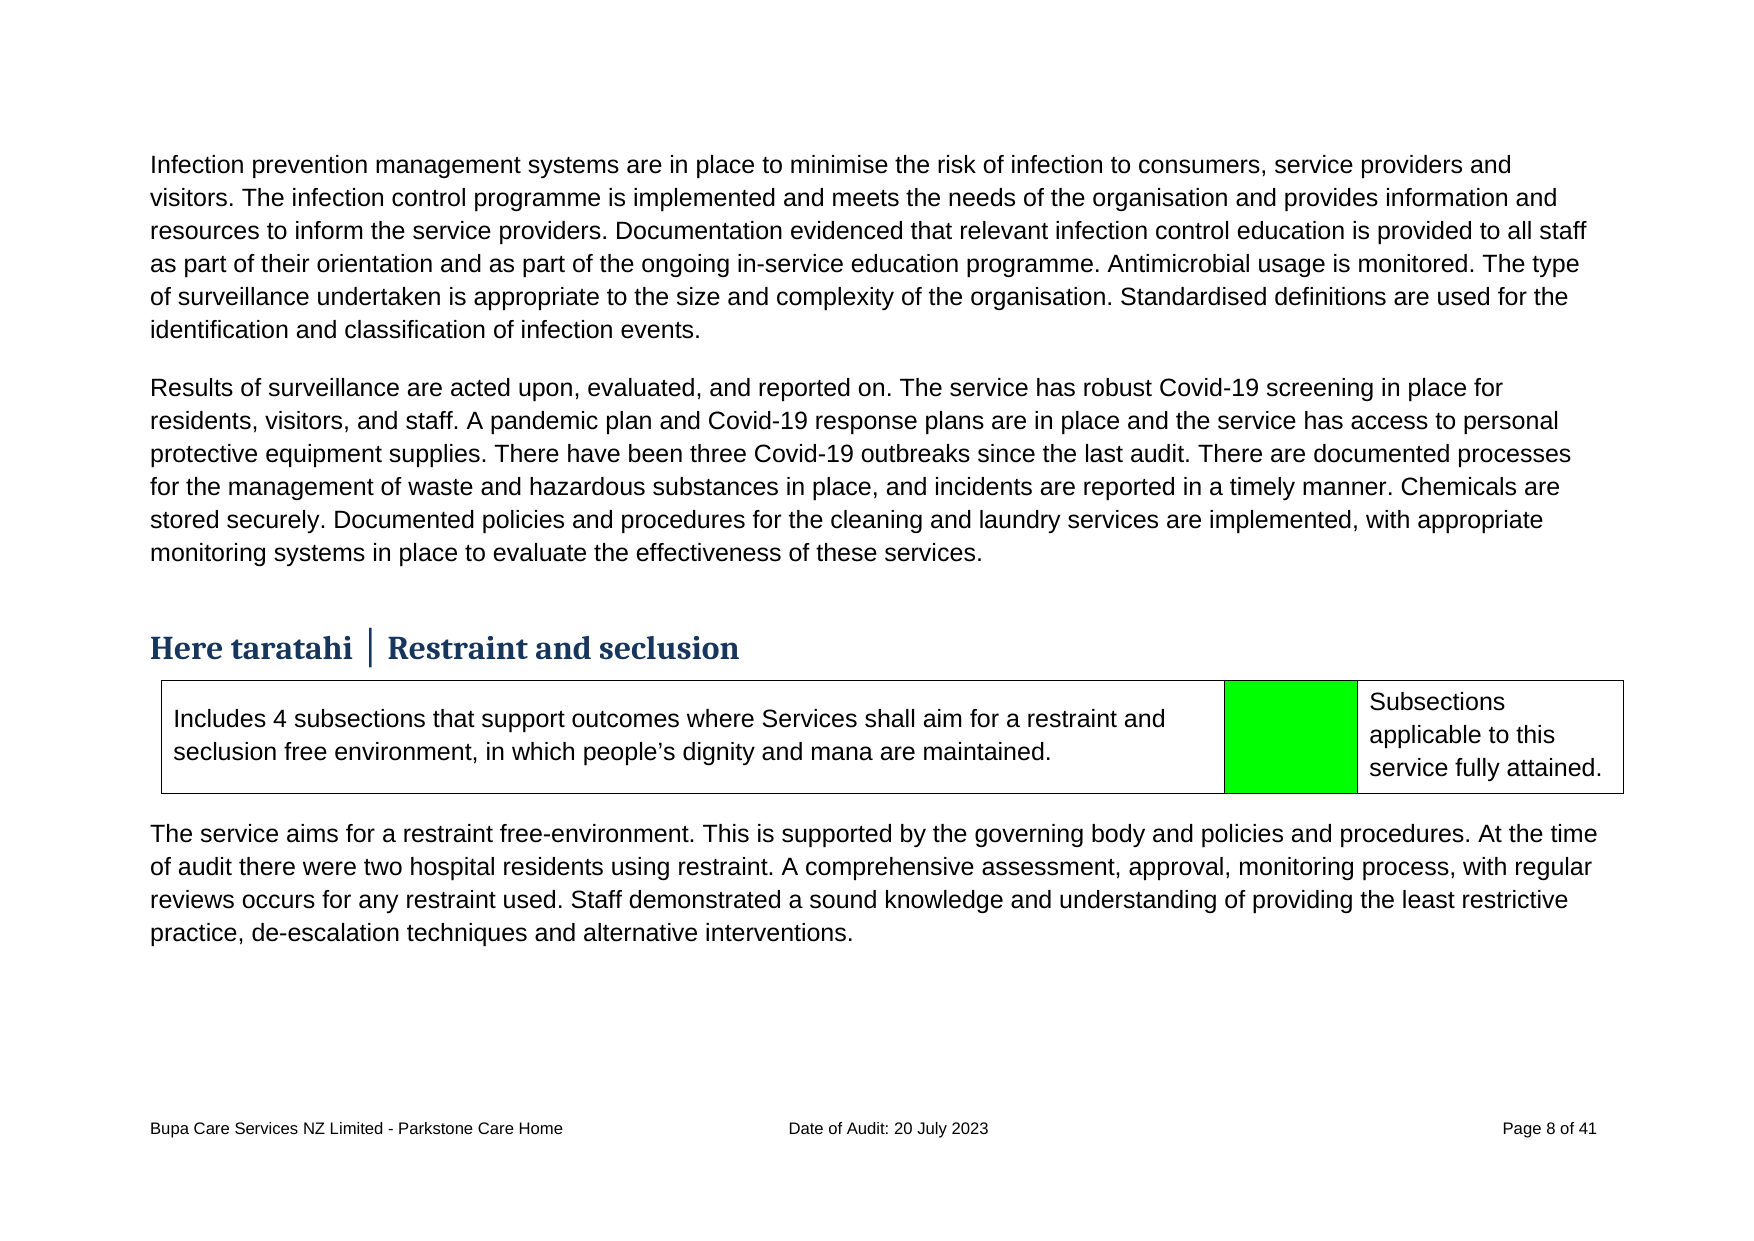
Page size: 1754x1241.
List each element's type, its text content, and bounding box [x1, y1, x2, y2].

table_header [1225, 681, 1357, 793]
subtitle Here taratahi │ Restraint and seclusion [150, 629, 1604, 668]
text The service aims for a restraint free-environment. This is supported by the governing body and policies and procedures. At the time of audit there were two hospital residents using restraint. A comprehensive assessment, approval, monitoring process, with regular reviews occurs for any restraint used. Staff demonstrated a sound knowledge and understanding of providing the least restrictive practice, de-escalation techniques and alternative interventions. [150, 819, 1604, 947]
text Results of surveillance are acted upon, evaluated, and reported on. The service has robust Covid-19 screening in place for residents, visitors, and staff. A pandemic plan and Covid-19 response plans are in place and the service has access to personal protective equipment supplies. There have been three Covid-19 outbreaks since the last audit. There are documented processes for the management of waste and hazardous substances in place, and incidents are reported in a timely manner. Chemicals are stored securely. Documented policies and procedures for the cleaning and laundry services are implemented, with appropriate monitoring systems in place to evaluate the effectiveness of these services. [150, 373, 1604, 567]
text Infection prevention management systems are in place to minimise the risk of infection to consumers, service providers and visitors. The infection control programme is implemented and meets the needs of the organisation and provides information and resources to inform the service providers. Documentation evidenced that relevant infection control education is provided to all staff as part of their orientation and as part of the ongoing in-service education programme. Antimicrobial usage is monitored. The type of surveillance undertaken is appropriate to the size and complexity of the organisation. Standardised definitions are used for the identification and classification of infection events. [150, 150, 1604, 344]
table_header Subsections applicable to this service fully attained. [1358, 681, 1623, 793]
table_header Includes 4 subsections that support outcomes where Services shall aim for a restraint and seclusion free environment, in which people’s dignity and mana are maintained. [162, 681, 1224, 793]
